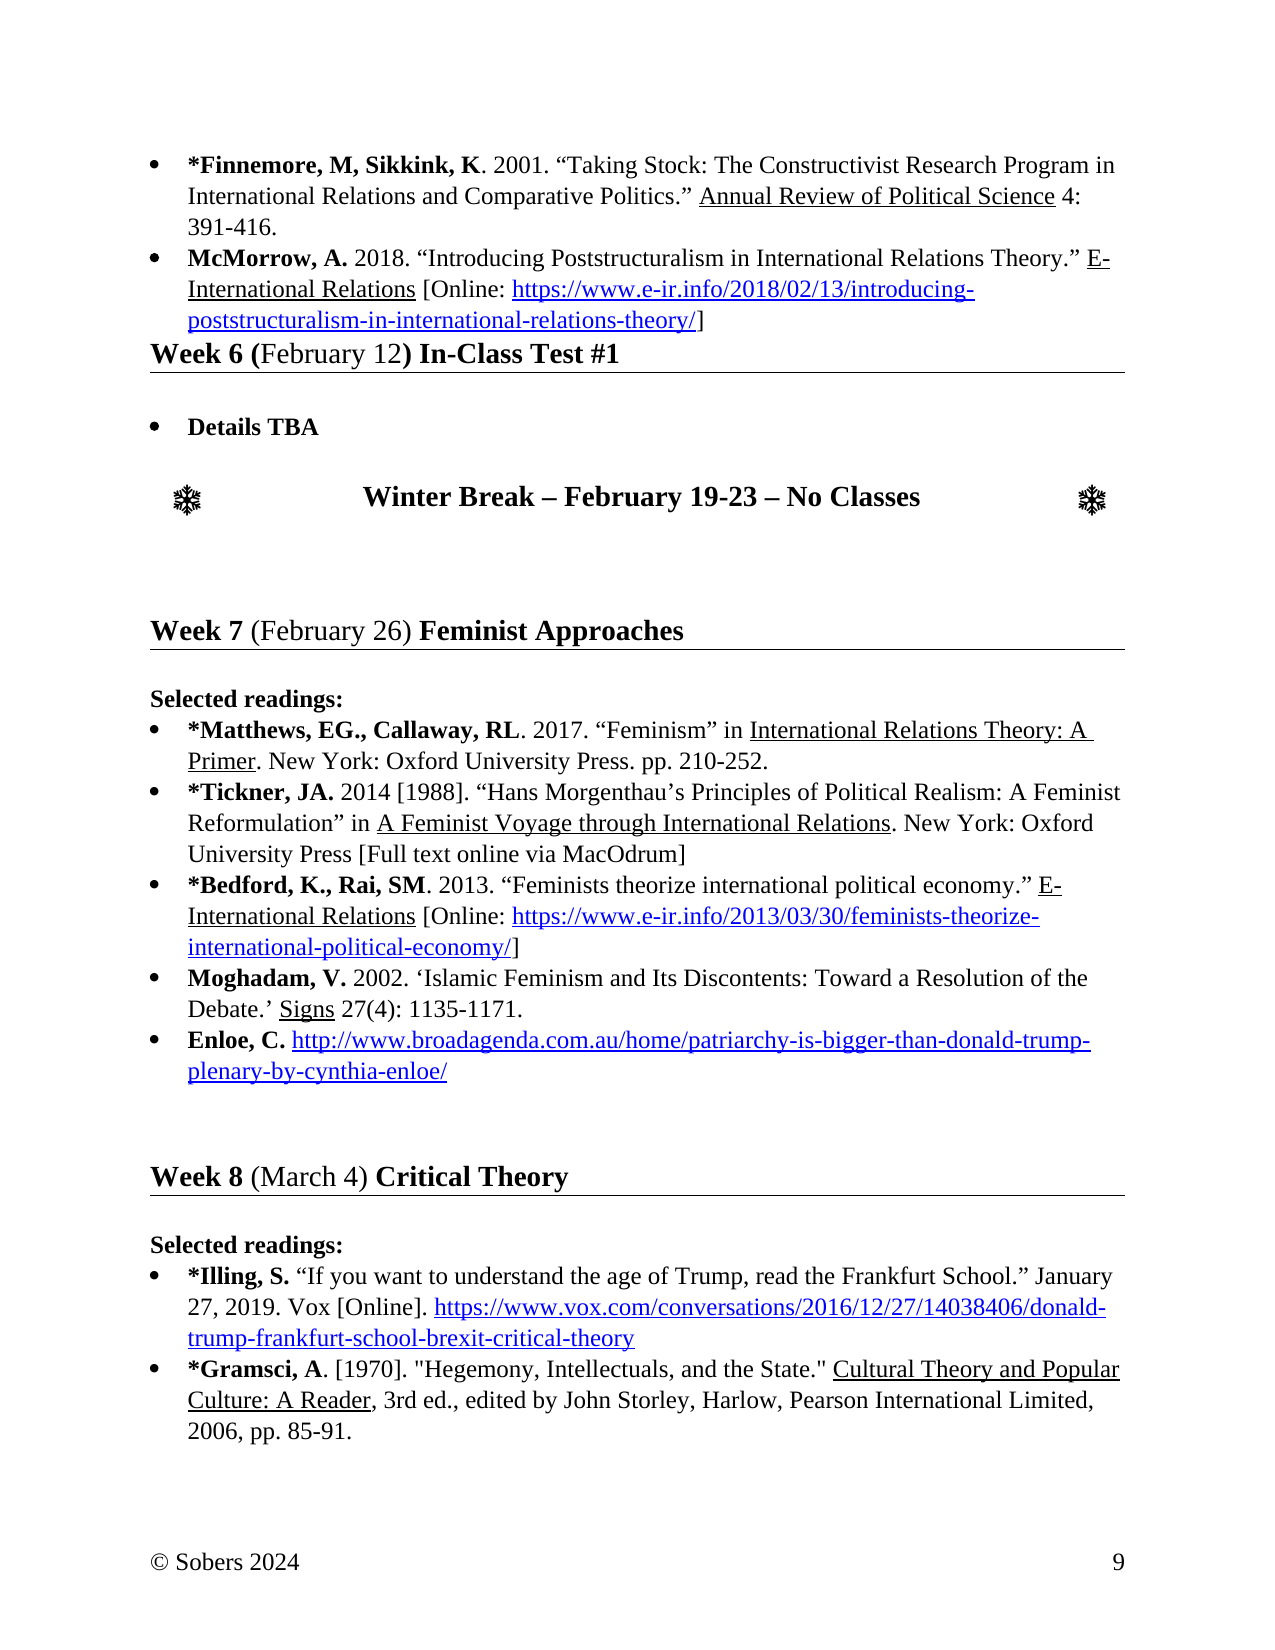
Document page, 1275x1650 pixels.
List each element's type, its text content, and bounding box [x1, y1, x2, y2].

text Selected readings: [150, 684, 1125, 712]
picture [165, 478, 209, 522]
list Enloe, C. http://www.broadagenda.com.au/home/patriarchy-is-bigger-than-donald-trump-plenary-by-cynthia-enloe/ [150, 1025, 1125, 1085]
text Selected readings: [150, 1230, 1125, 1259]
list *Tickner, JA. 2014 [1988]. “Hans Morgenthau’s Principles of Political Realism: A Feminist Reformulation” in A Feminist Voyage through International Relations. New York: Oxford University Press [Full text online via MacOdrum] [150, 777, 1125, 868]
text Week 6 (February 12) In-Class Test #1 [150, 336, 1125, 372]
list *Matthews, EG., Callaway, RL. 2017. “Feminism” in International Relations Theory: A Primer. New York: Oxford University Press. pp. 210-252. [150, 715, 1125, 774]
list *Bedford, K., Rai, SM. 2013. “Feminists theorize international political economy.” E-International Relations [Online: https://www.e-ir.info/2013/03/30/feminists-theorize-international-political-economy/] [150, 870, 1125, 961]
list *Gramsci, A. [1970]. "Hegemony, Intellectuals, and the State." Cultural Theory and Popular [150, 1354, 1125, 1383]
text Culture: A Reader, 3rd ed., edited by John Storley, Harlow, Pearson International Limited, 2006, pp. 85-91. [187, 1385, 1125, 1445]
text Week 7 (February 26) Feminist Approaches [150, 613, 1125, 649]
table_header [150, 479, 223, 541]
list Moghadam, V. 2002. ‘Islamic Feminism and Its Discontents: Toward a Resolution of the Debate.’ Signs 27(4): 1135-1171. [150, 963, 1125, 1023]
picture [1070, 478, 1114, 522]
table_header Winter Break – February 19-23 – No Classes [223, 479, 1059, 541]
list McMorrow, A. 2018. “Introducing Poststructuralism in International Relations Theory.” E-International Relations [Online: https://www.e-ir.info/2018/02/13/introducing-poststructuralism-in-international-relations-theory/] [150, 243, 1125, 334]
list Details TBA [150, 412, 1125, 440]
list *Illing, S. “If you want to understand the age of Trump, read the Frankfurt School.” January 27, 2019. Vox [Online]. https://www.vox.com/conversations/2016/12/27/14038406/donald-trump-frankfurt-school-brexit-critical-theory [150, 1261, 1125, 1352]
list *Finnemore, M, Sikkink, K. 2001. “Taking Stock: The Constructivist Research Program in International Relations and Comparative Politics.” Annual Review of Political Science 4: 391-416. [150, 150, 1125, 241]
text Week 8 (March 4) Critical Theory [150, 1159, 1125, 1195]
table_header [1059, 479, 1125, 541]
